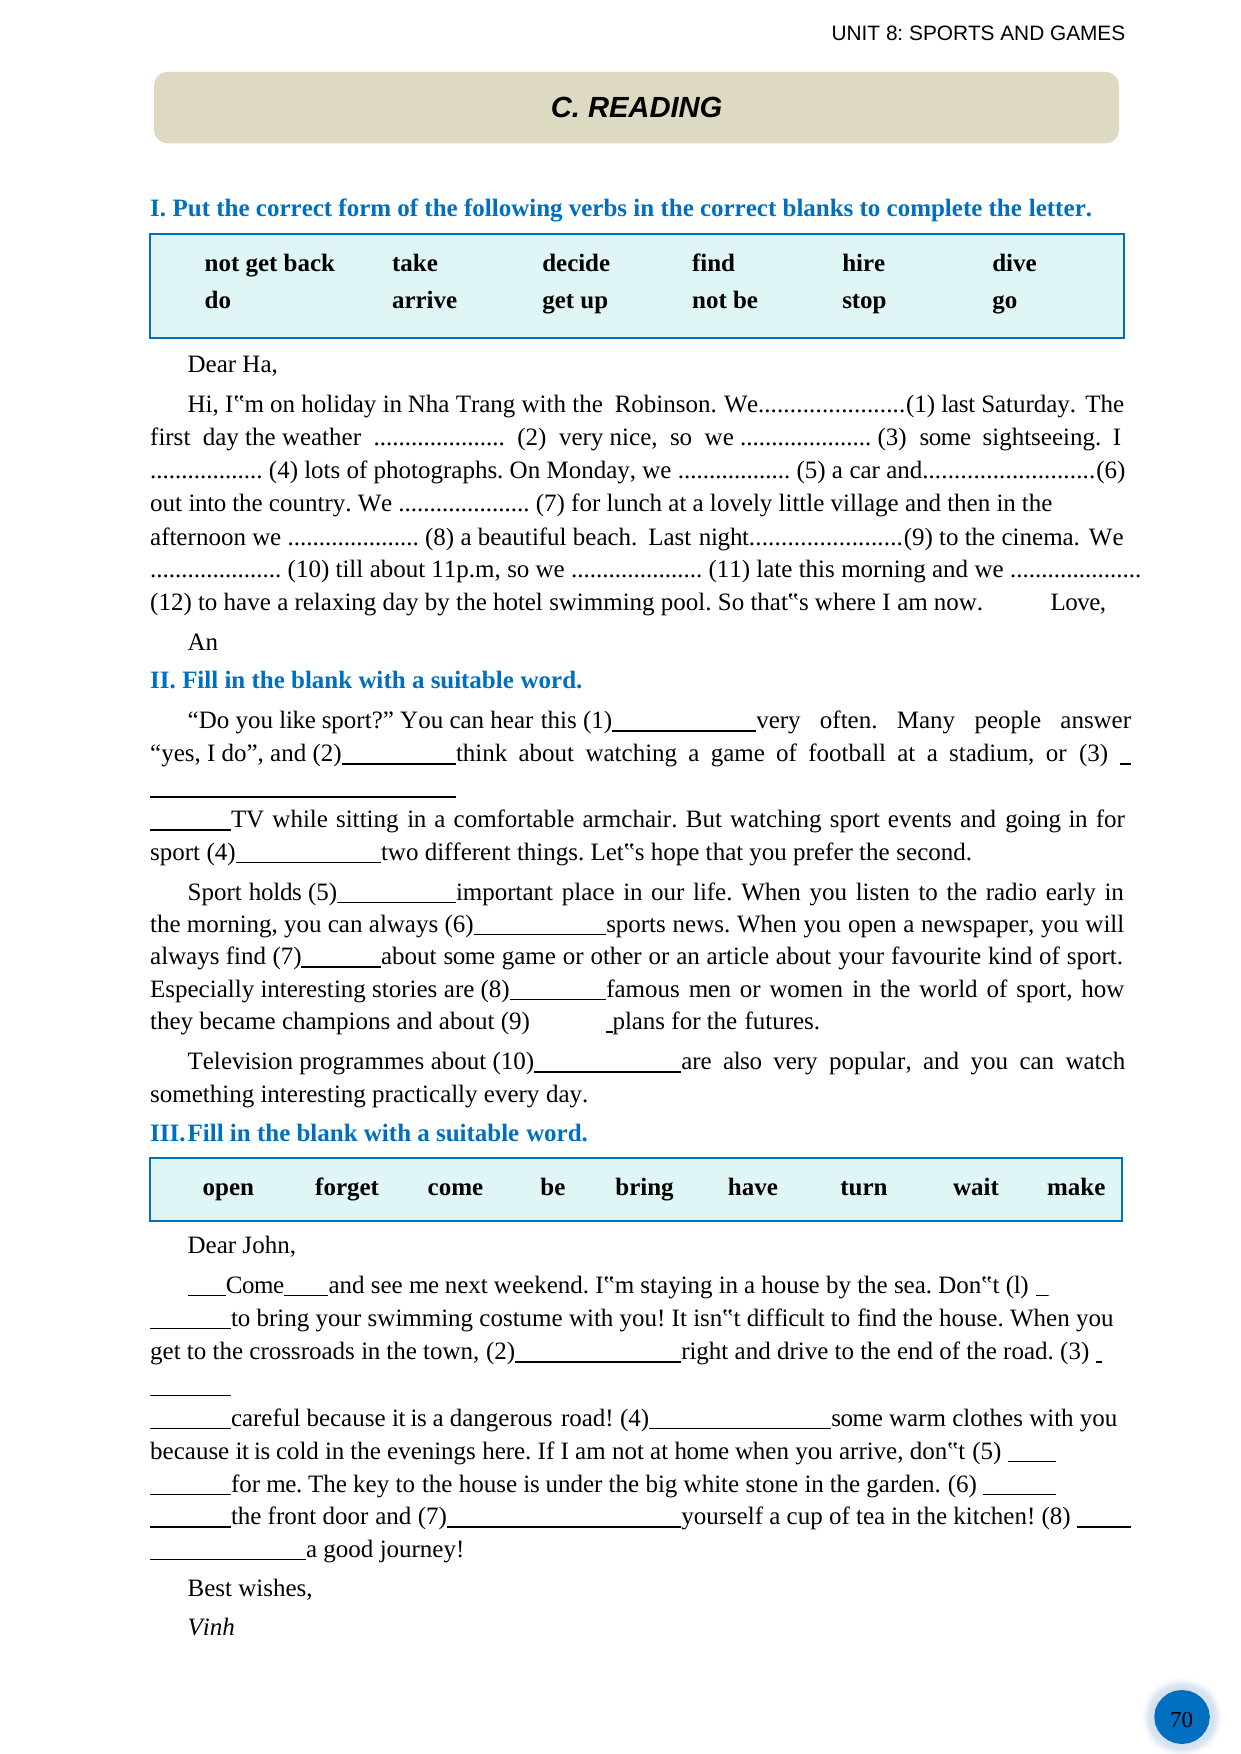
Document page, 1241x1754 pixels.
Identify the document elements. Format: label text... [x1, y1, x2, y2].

text for me. The key to the house is under the big white stone in the garden. (6) [150, 1469, 1155, 1498]
text a good journey! [150, 1534, 1155, 1562]
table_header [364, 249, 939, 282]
picture [1139, 1676, 1224, 1754]
text TV while sitting in a comfortable armchair. But watching sport events and going in for sport (4) two different things. Let‟s hope that you prefer the second. [150, 804, 1125, 866]
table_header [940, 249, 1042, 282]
text first day the weather ..................... (2) very nice, so we ..................... (3) some sightseeing. I [150, 422, 1155, 451]
text Vinh [187, 1612, 1155, 1641]
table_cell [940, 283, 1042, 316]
text to bring your swimming costume with you! It isn‟t difficult to find the house. When you get to the crossroads in the town, (2) right and drive to the end of the road. (3) [150, 1303, 1131, 1398]
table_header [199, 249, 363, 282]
text Television programmes about (10) are also very popular, and you can watch something interesting practically every day. [150, 1046, 1125, 1107]
text out into the country. We ..................... (7) for lunch at a lovely little village and then in the afternoon we ..................... (8) a beautiful beach. Last night (9) to the cinema. We [150, 488, 1125, 550]
text Dear John, [187, 1156, 1155, 1259]
text .................. (4) lots of photographs. On Monday, we .................. (5) a car and (6) [150, 456, 1155, 484]
subtitle Fill in the blank with a suitable word. [150, 666, 1155, 694]
text Best wishes, [187, 1573, 1155, 1602]
subtitle Put the correct form of the following verbs in the correct blanks to complete the letter. [150, 193, 1155, 222]
text “Do you like sport?” You can hear this (1) very often. Many people answer “yes, I do”, and (2) think about watching a game of football at a stadium, or (3) [150, 705, 1131, 800]
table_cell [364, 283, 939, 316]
text careful because it is a dangerous road! (4) some warm clothes with you because it is cold in the evenings here. If I am not at home when you arrive, don‟t (5) [150, 1403, 1124, 1465]
text (12) to have a relaxing day by the hotel swimming pool. So that‟s where I am now. Love, An [150, 587, 1108, 655]
text Come and see me next weekend. I‟m staying in a house by the sea. Don‟t (l) [187, 1270, 1155, 1299]
subtitle Fill in the blank with a suitable word. [150, 1118, 1155, 1147]
text Hi, I‟m on holiday in Nha Trang with the Robinson. We (1) last Saturday. The [187, 389, 1155, 418]
text ..................... (10) till about 11p.m, so we ..................... (11) late this morning and we ..................... [150, 554, 1155, 583]
text Sport holds (5) important place in our life. When you listen to the radio early in the morning, you can always (6) sports news. When you open a newspaper, you will always find (7) about some game or other or an article about your favourite kind of sport. Especially interesting stories are (8) famous men or women in the world of sport, how they became champions and about (9) plans for the futures. [150, 877, 1125, 1035]
text the front door and (7) yourself a cup of tea in the kitchen! (8) [150, 1501, 1155, 1530]
text Dear Ha, [187, 349, 1155, 378]
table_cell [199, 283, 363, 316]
